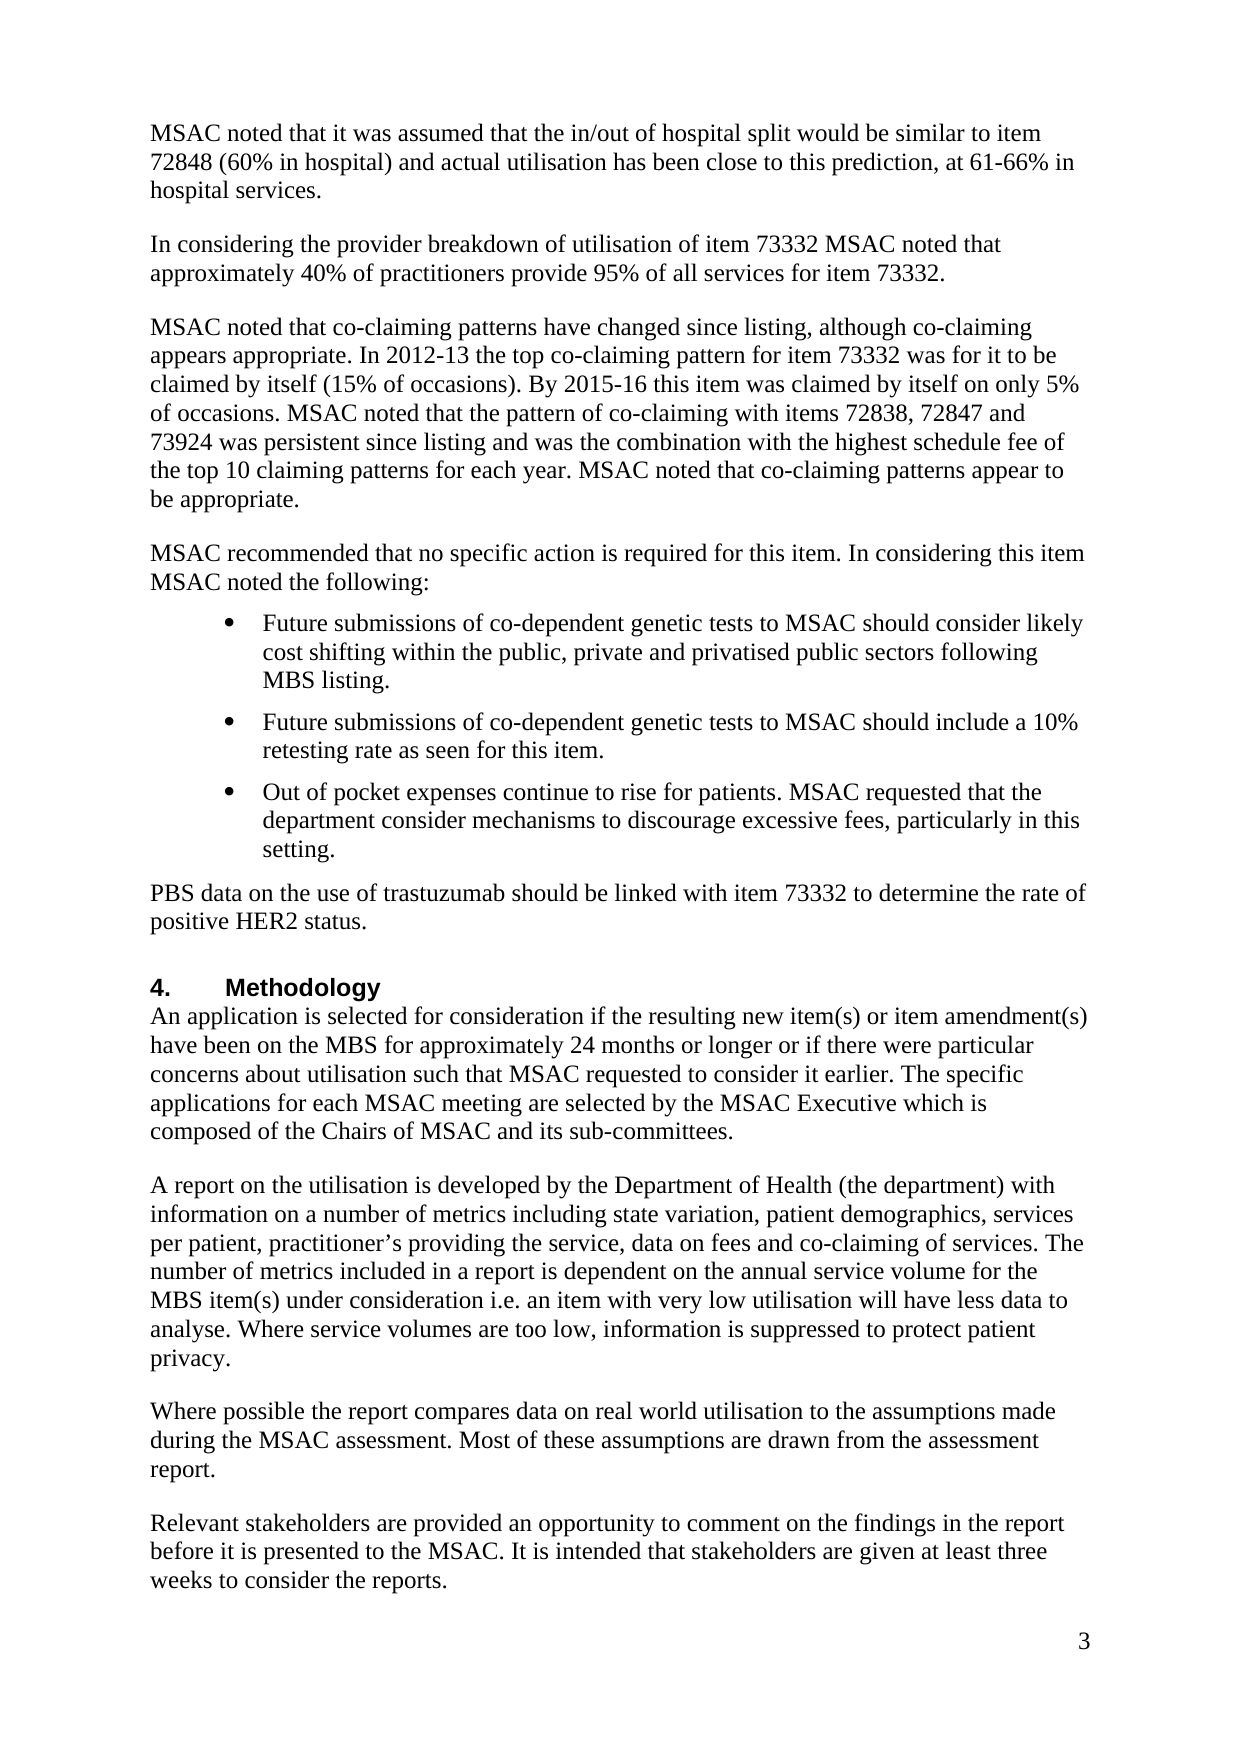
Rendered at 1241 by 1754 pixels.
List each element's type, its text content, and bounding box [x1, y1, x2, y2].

text Where possible the report compares data on real world utilisation to the assumptions made during the MSAC assessment. Most of these assumptions are drawn from the assessment report. [150, 1396, 1090, 1483]
text MSAC noted that it was assumed that the in/out of hospital split would be similar to item 72848 (60% in hospital) and actual utilisation has been close to this prediction, at 61-66% in hospital services. [150, 118, 1090, 204]
list Future submissions of co-dependent genetic tests to MSAC should include a 10% retesting rate as seen for this item. [225, 707, 1090, 764]
list Future submissions of co-dependent genetic tests to MSAC should consider likely cost shifting within the public, private and privatised public sectors following MBS listing. [225, 608, 1090, 694]
text Relevant stakeholders are provided an opportunity to comment on the findings in the report before it is presented to the MSAC. It is intended that stakeholders are given at least three weeks to consider the reports. [150, 1508, 1090, 1594]
text An application is selected for consideration if the resulting new item(s) or item amendment(s) have been on the MBS for approximately 24 months or longer or if there were particular concerns about utilisation such that MSAC requested to consider it earlier. The specific applications for each MSAC meeting are selected by the MSAC Executive which is composed of the Chairs of MSAC and its sub-committees. [150, 1001, 1090, 1145]
text In considering the provider breakdown of utilisation of item 73332 MSAC noted that approximately 40% of practitioners provide 95% of all services for item 73332. [150, 229, 1090, 287]
subtitle Methodology [150, 973, 1090, 1001]
text PBS data on the use of trastuzumab should be linked with item 73332 to determine the rate of positive HER2 status. [150, 878, 1090, 935]
list Out of pocket expenses continue to rise for patients. MSAC requested that the department consider mechanisms to discourage excessive fees, particularly in this setting. [225, 777, 1090, 863]
text MSAC recommended that no specific action is required for this item. In considering this item MSAC noted the following: [150, 538, 1090, 596]
text A report on the utilisation is developed by the Department of Health (the department) with information on a number of metrics including state variation, patient demographics, services per patient, practitioner’s providing the service, data on fees and co-claiming of services. The number of metrics included in a report is dependent on the annual service volume for the MBS item(s) under consideration i.e. an item with very low utilisation will have less data to analyse. Where service volumes are too low, information is suppressed to protect patient privacy. [150, 1170, 1090, 1371]
text MSAC noted that co-claiming patterns have changed since listing, although co-claiming appears appropriate. In 2012-13 the top co-claiming pattern for item 73332 was for it to be claimed by itself (15% of occasions). By 2015-16 this item was claimed by itself on only 5% of occasions. MSAC noted that the pattern of co-claiming with items 72838, 72847 and 73924 was persistent since listing and was the combination with the highest schedule fee of the top 10 claiming patterns for each year. MSAC noted that co-claiming patterns appear to be appropriate. [150, 312, 1090, 513]
